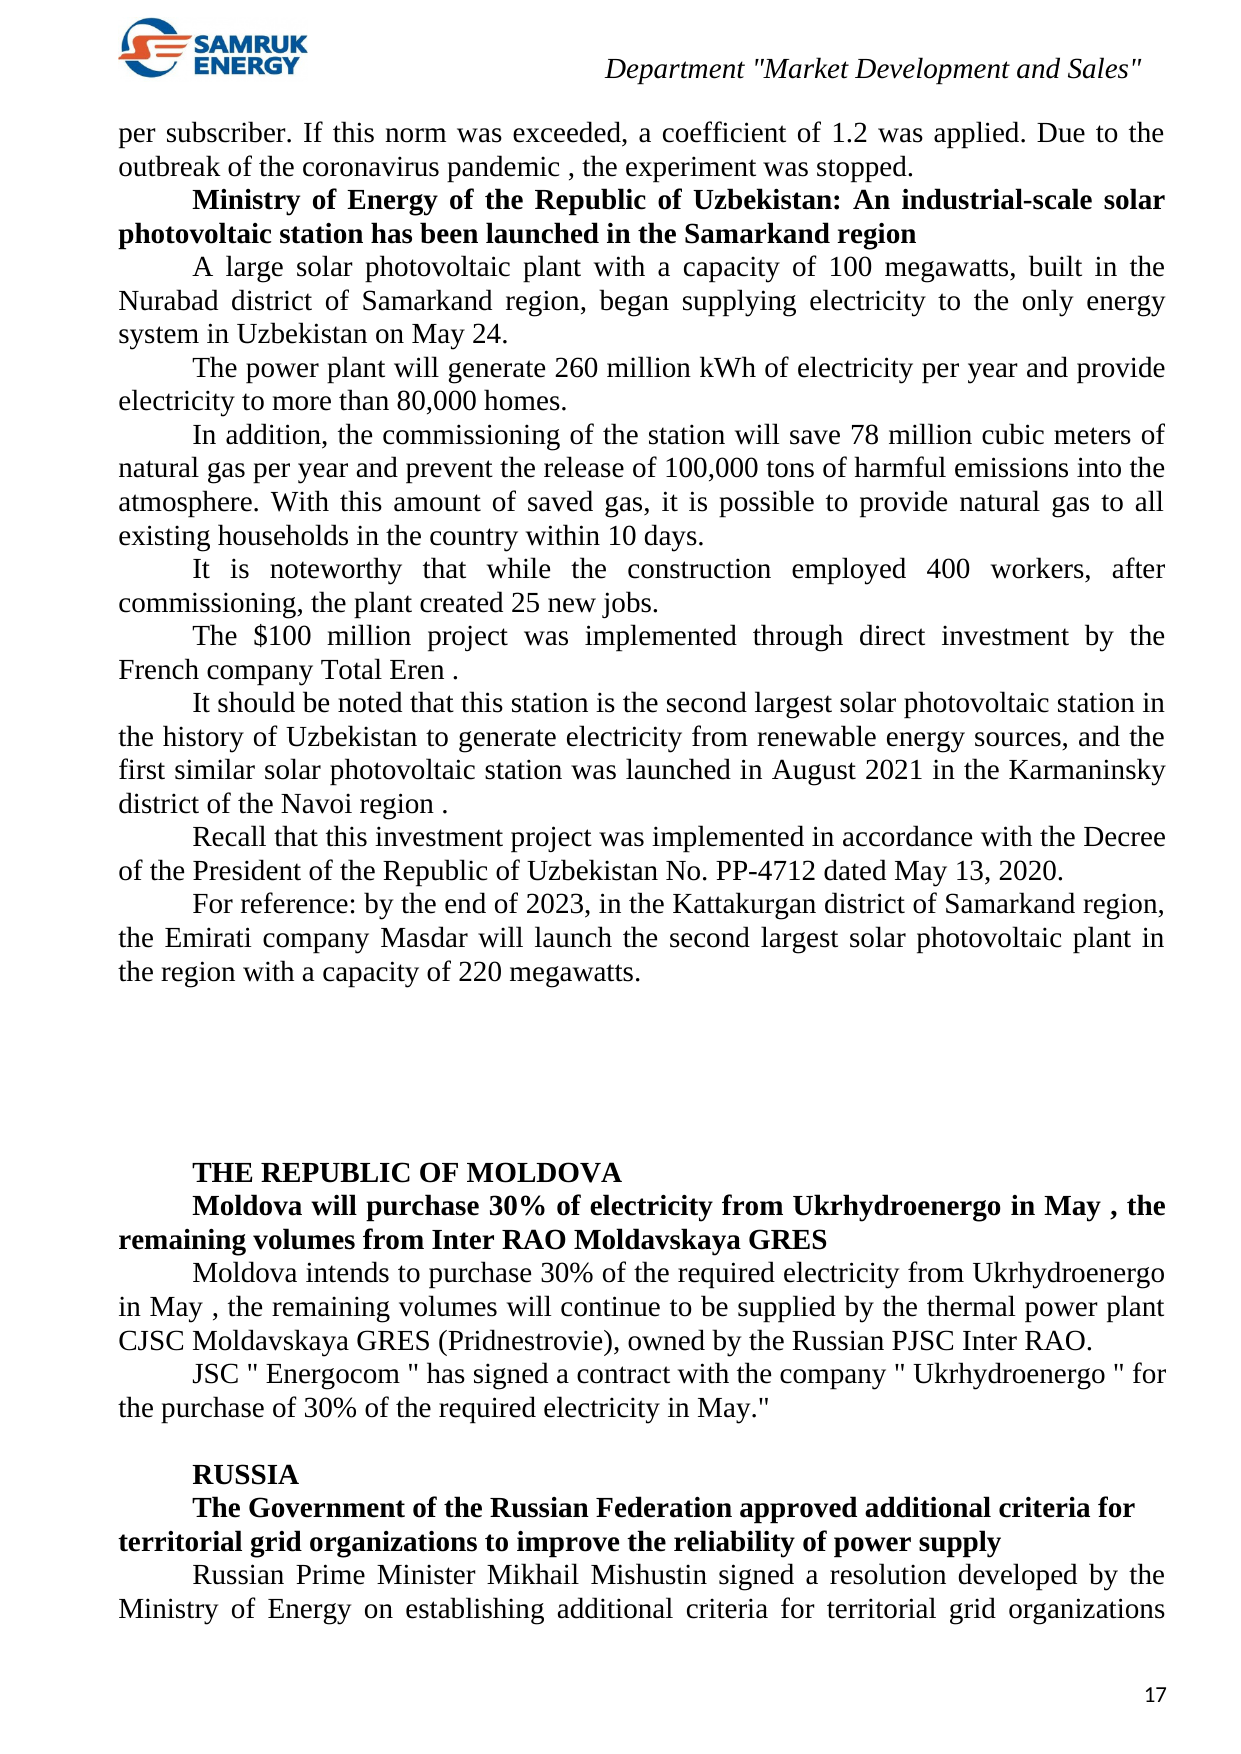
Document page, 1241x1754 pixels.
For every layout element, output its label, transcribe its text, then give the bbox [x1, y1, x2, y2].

picture [118, 17, 308, 82]
text The $100 million project was implemented through direct investment by the French company Total Eren . [118, 618, 1167, 685]
text JSC " Energocom " has signed a contract with the company " Ukrhydroenergo " for the purchase of 30% of the required electricity in May." [118, 1356, 1167, 1423]
text RUSSIA [118, 1457, 1167, 1490]
text It is noteworthy that while the construction employed 400 workers, after commissioning, the plant created 25 new jobs. [118, 551, 1167, 618]
text Recall that this investment project was implemented in accordance with the Decree of the President of the Republic of Uzbekistan No. PP-4712 dated May 13, 2020. [118, 819, 1167, 887]
text THE REPUBLIC OF MOLDOVA [118, 1155, 1167, 1188]
text A large solar photovoltaic plant with a capacity of 100 megawatts, built in the Nurabad district of Samarkand region, began supplying electricity to the only energy system in Uzbekistan on May 24. [118, 249, 1167, 350]
text Moldova will purchase 30% of electricity from Ukrhydroenergo in May , the remaining volumes from Inter RAO Moldavskaya GRES [118, 1188, 1167, 1256]
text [118, 1557, 1167, 1624]
text It should be noted that this station is the second largest solar photovoltaic station in the history of Uzbekistan to generate electricity from renewable energy sources, and the first similar solar photovoltaic station was launched in August 2021 in the Karmaninsky district of the Navoi region . [118, 685, 1167, 819]
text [118, 115, 1167, 182]
text Ministry of Energy of the Republic of Uzbekistan: An industrial-scale solar photovoltaic station has been launched in the Samarkand region [118, 182, 1167, 249]
text In addition, the commissioning of the station will save 78 million cubic meters of natural gas per year and prevent the release of 100,000 tons of harmful emissions into the atmosphere. With this amount of saved gas, it is possible to provide natural gas to all existing households in the country within 10 days. [118, 417, 1167, 551]
text The Government of the Russian Federation approved additional criteria for territorial grid organizations to improve the reliability of power supply [118, 1490, 1167, 1557]
text The power plant will generate 260 million kWh of electricity per year and provide electricity to more than 80,000 homes. [118, 350, 1167, 417]
text Moldova intends to purchase 30% of the required electricity from Ukrhydroenergo in May , the remaining volumes will continue to be supplied by the thermal power plant CJSC Moldavskaya GRES (Pridnestrovie), owned by the Russian PJSC Inter RAO. [118, 1256, 1167, 1356]
text For reference: by the end of 2023, in the Kattakurgan district of Samarkand region, the Emirati company Masdar will launch the second largest solar photovoltaic plant in the region with a capacity of 220 megawatts. [118, 887, 1167, 987]
